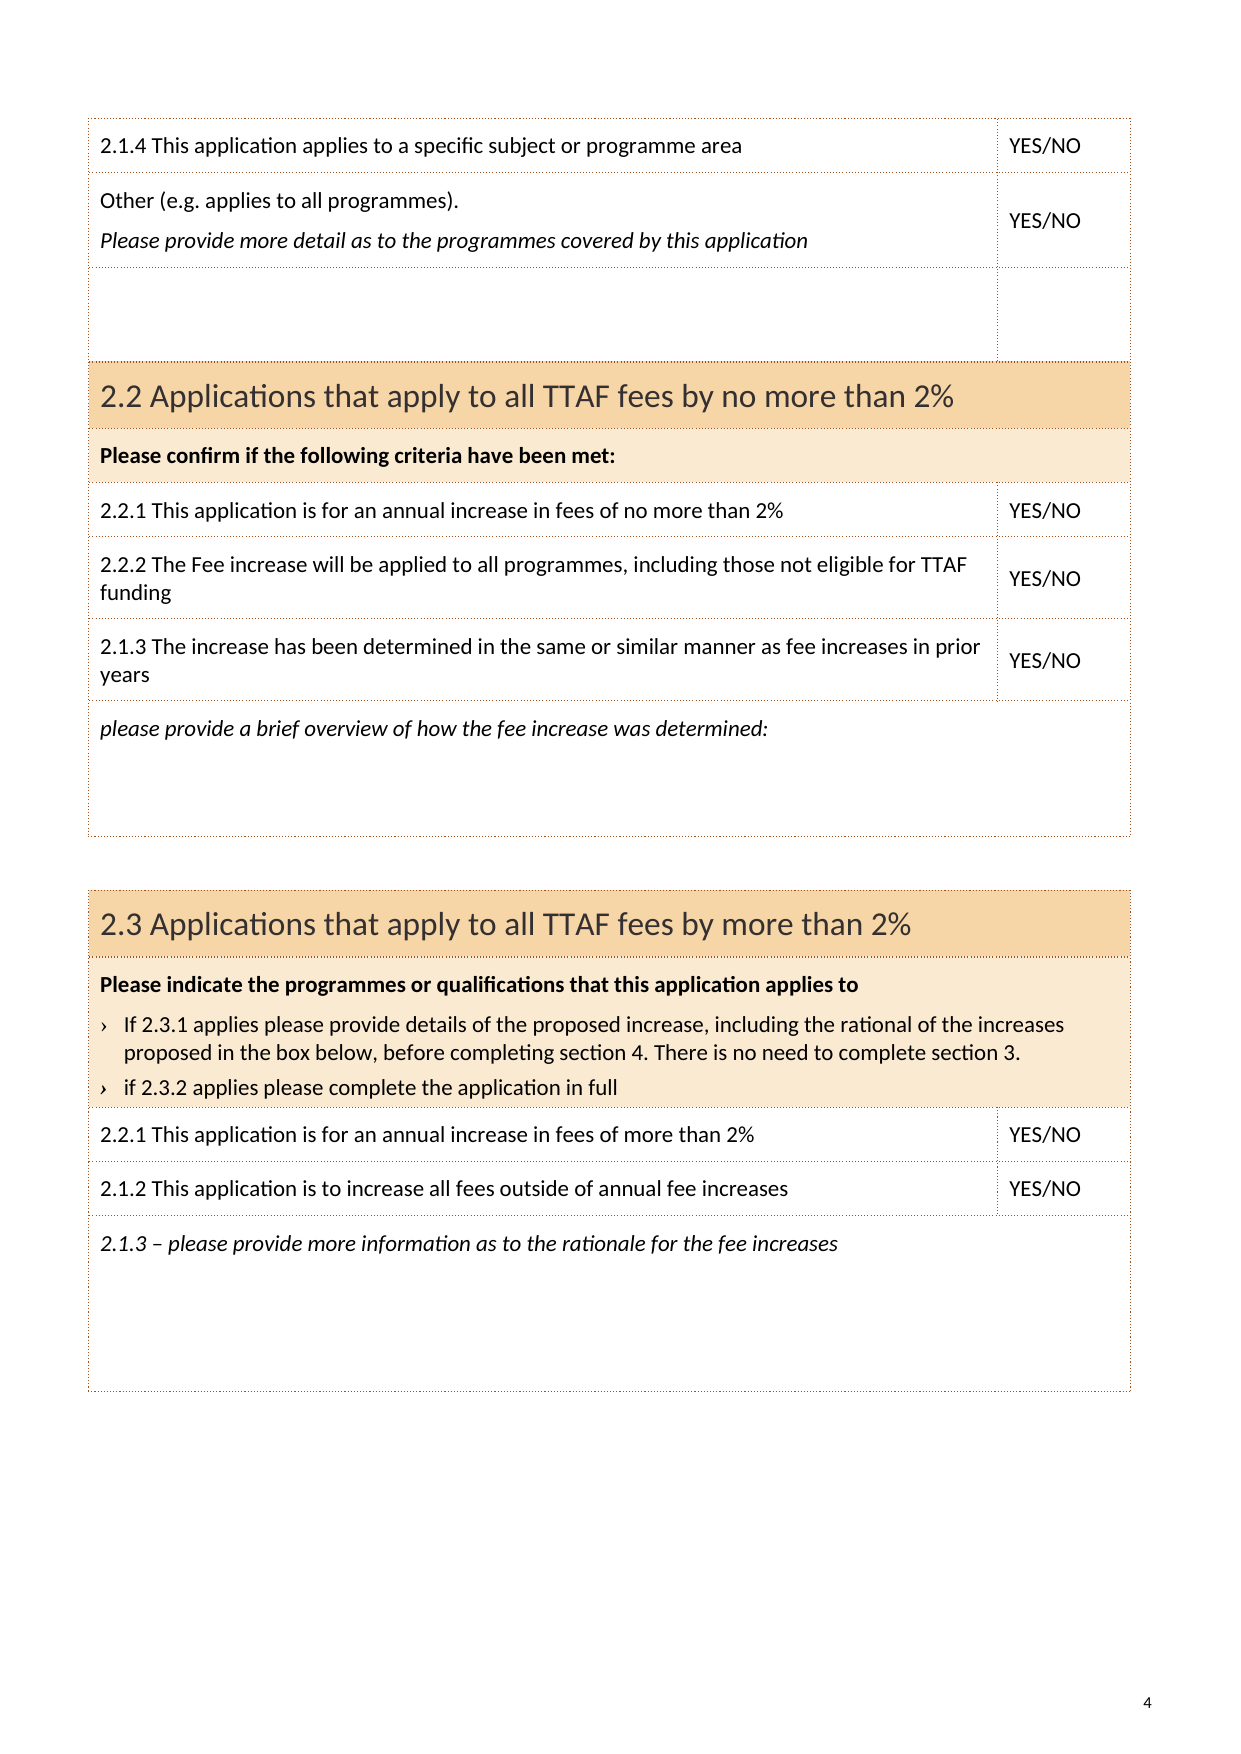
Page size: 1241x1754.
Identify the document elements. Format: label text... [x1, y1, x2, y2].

table_cell 2.2.1 This application is for an annual increase in fees of no more than 2% [89, 482, 998, 536]
table_cell YES/NO [998, 482, 1130, 536]
table_cell YES/NO [998, 118, 1130, 172]
table_cell [89, 267, 998, 361]
table_cell Please indicate the programmes or qualifications that this application applies to If 2.3.1 applies please provide details of the proposed increase, including the rational of the increases proposed in the box below, before completing section 4. There is no need to complete section 3. if 2.3.2 applies please complete the application in full [89, 956, 1130, 1107]
table_cell 2.2 Applications that apply to all TTAF fees by no more than 2% [89, 361, 1130, 428]
table_cell YES/NO [998, 618, 1130, 700]
table_cell 2.2.1 This application is for an annual increase in fees of more than 2% [89, 1107, 998, 1161]
table_cell YES/NO [998, 1161, 1130, 1215]
table_cell please provide a brief overview of how the fee increase was determined: [89, 700, 1130, 836]
table_cell YES/NO [998, 172, 1130, 267]
table_cell 2.1.2 This application is to increase all fees outside of annual fee increases [89, 1161, 998, 1215]
table_header 2.3 Applications that apply to all TTAF fees by more than 2% [89, 890, 1130, 956]
table_cell YES/NO [998, 536, 1130, 618]
table_cell 2.1.3 – please provide more information as to the rationale for the fee increases [89, 1215, 1130, 1391]
table_cell 2.1.4 This application applies to a specific subject or programme area [89, 118, 998, 172]
table_cell Other (e.g. applies to all programmes). Please provide more detail as to the programmes covered by this application [89, 172, 998, 267]
table_cell [998, 267, 1130, 361]
table_cell 2.1.3 The increase has been determined in the same or similar manner as fee increases in prior years [89, 618, 998, 700]
table_cell Please confirm if the following criteria have been met: [89, 428, 1130, 482]
table_cell 2.2.2 The Fee increase will be applied to all programmes, including those not eligible for TTAF funding [89, 536, 998, 618]
table_cell YES/NO [998, 1107, 1130, 1161]
